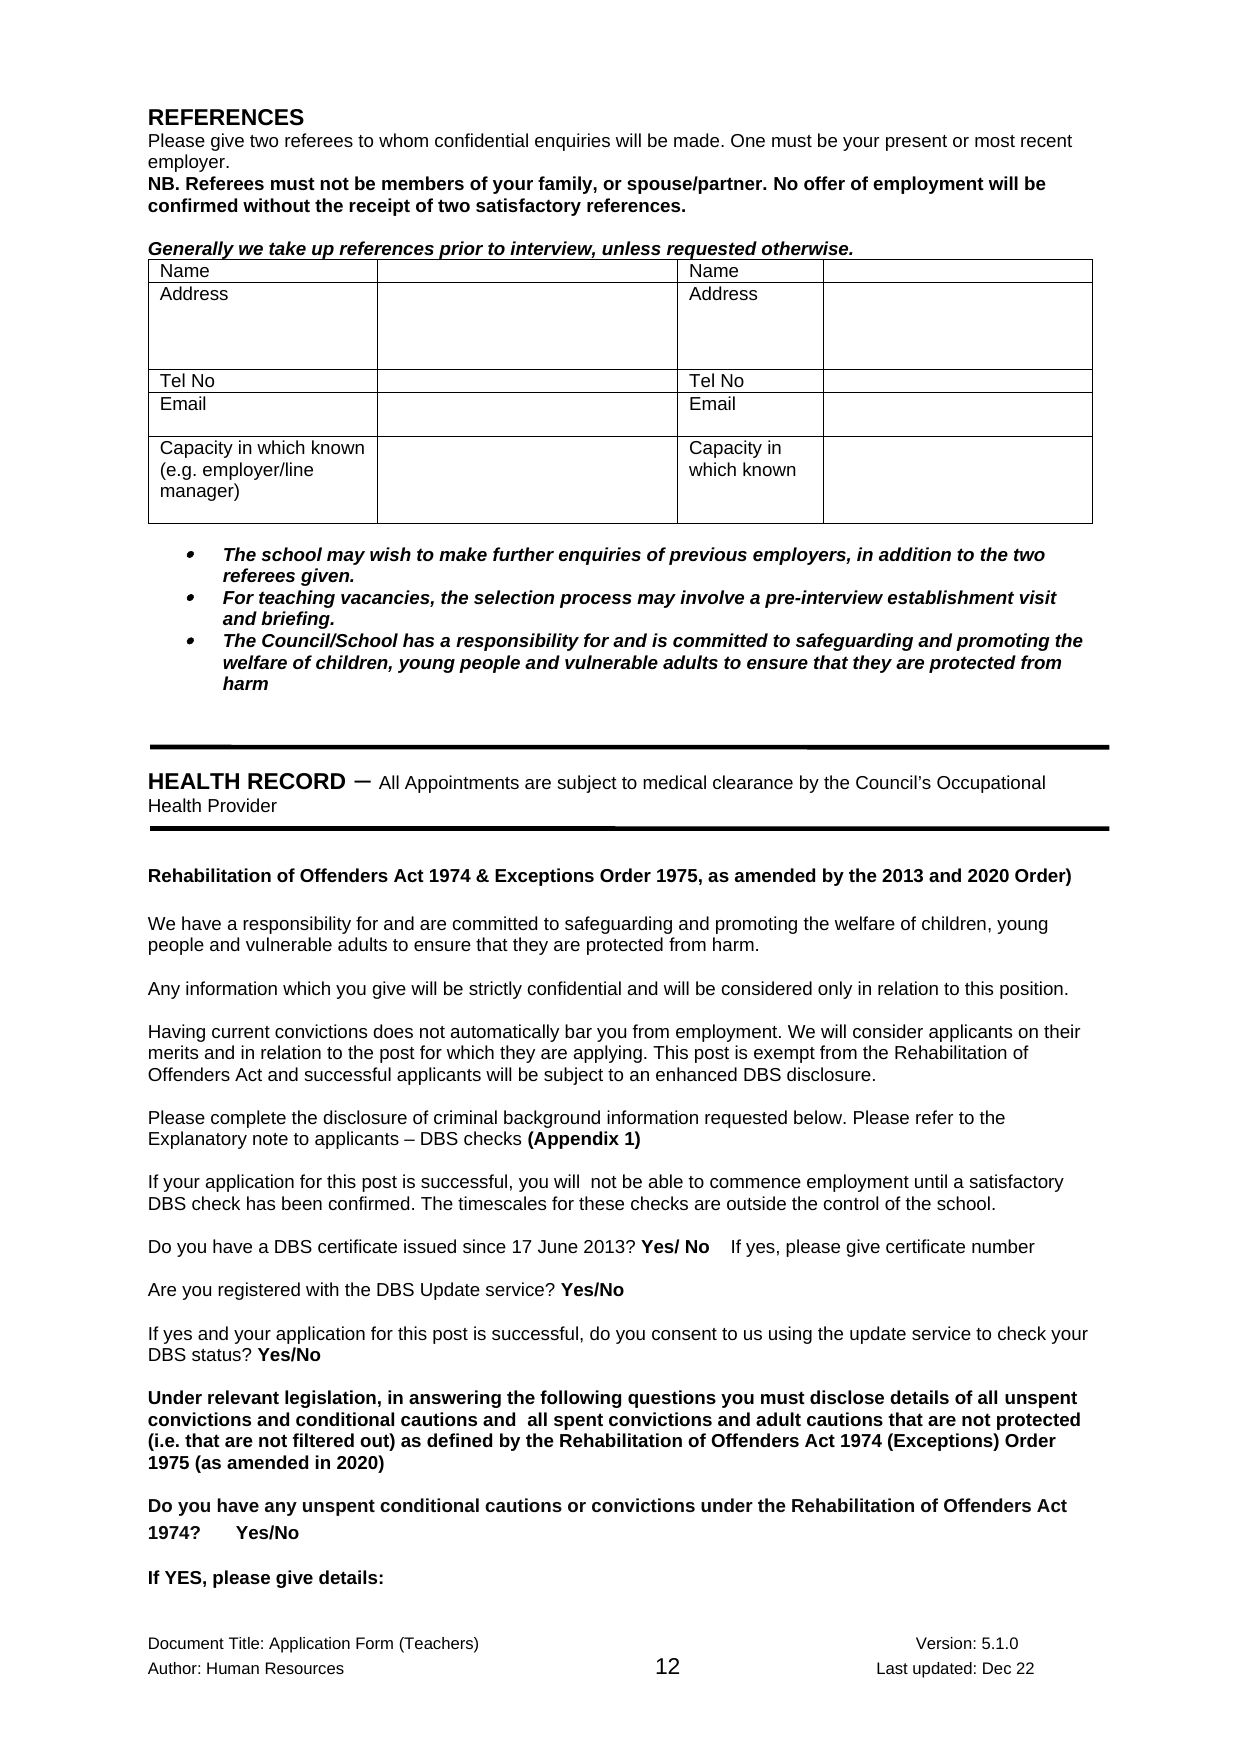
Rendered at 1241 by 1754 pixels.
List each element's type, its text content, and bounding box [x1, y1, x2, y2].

text Generally we take up references prior to interview, unless requested otherwise. [148, 238, 1092, 259]
text If your application for this post is successful, you will not be able to commence employment until a satisfactory DBS check has been confirmed. The timescales for these checks are outside the control of the school. [148, 1171, 1092, 1214]
text Are you registered with the DBS Update service? Yes/No [148, 1279, 1092, 1301]
text Under relevant legislation, in answering the following questions you must disclose details of all unspent convictions and conditional cautions and all spent convictions and adult cautions that are not protected (i.e. that are not filtered out) as defined by the Rehabilitation of Offenders Act 1974 (Exceptions) Order 1975 (as amended in 2020) [148, 1387, 1092, 1473]
table_cell [378, 393, 677, 436]
subtitle REFERENCES [148, 103, 1092, 130]
subtitle HEALTH RECORD – All Appointments are subject to medical clearance by the Council’s Occupational Health Provider [148, 762, 1092, 817]
text Having current convictions does not automatically bar you from employment. We will consider applicants on their merits and in relation to the post for which they are applying. This post is exempt from the Rehabilitation of Offenders Act and successful applicants will be subject to an enhanced DBS disclosure. [148, 1020, 1092, 1085]
text Do you have any unspent conditional cautions or convictions under the Rehabilitation of Offenders Act 1974? Yes/No [236, 1495, 1092, 1545]
text We have a responsibility for and are committed to safeguarding and promoting the welfare of children, young people and vulnerable adults to ensure that they are protected from harm. [148, 913, 1092, 956]
table_cell [378, 370, 677, 392]
table_header Name [149, 260, 377, 282]
table_cell Address [678, 283, 823, 369]
table_cell [378, 437, 677, 523]
table_cell Tel No [678, 370, 823, 392]
table_header Name [678, 260, 823, 282]
table_cell Email [678, 393, 823, 436]
text Any information which you give will be strictly confidential and will be considered only in relation to this position. [148, 977, 1092, 999]
table_cell [824, 370, 1092, 392]
list For teaching vacancies, the selection process may involve a pre-interview establishment visit and briefing. [185, 587, 1092, 630]
table_header [824, 260, 1092, 282]
text Please complete the disclosure of criminal background information requested below. Please refer to the Explanatory note to applicants – DBS checks (Appendix 1) [148, 1107, 1092, 1150]
text If YES, please give details: [148, 1567, 1092, 1588]
table_cell [824, 283, 1092, 369]
table_header [378, 260, 677, 282]
table_cell Email [149, 393, 377, 436]
list The school may wish to make further enquiries of previous employers, in addition to the two referees given. [185, 543, 1092, 587]
table_cell [824, 437, 1092, 523]
text Please give two referees to whom confidential enquiries will be made. One must be your present or most recent employer. [148, 130, 1092, 173]
table_cell Capacity in which known [678, 437, 823, 523]
table_cell Capacity in which known (e.g. employer/line manager) [149, 437, 377, 523]
text Do you have a DBS certificate issued since 17 June 2013? Yes/ No If yes, please give certificate number [148, 1236, 1092, 1258]
table_cell Tel No [149, 370, 377, 392]
table_cell [378, 283, 677, 369]
text If yes and your application for this post is successful, do you consent to us using the update service to check your DBS status? Yes/No [148, 1322, 1092, 1365]
list The Council/School has a responsibility for and is committed to safeguarding and promoting the welfare of children, young people and vulnerable adults to ensure that they are protected from harm [185, 630, 1092, 694]
table_cell [824, 393, 1092, 436]
table_cell Address [149, 283, 377, 369]
subtitle Rehabilitation of Offenders Act 1974 & Exceptions Order 1975, as amended by the 2013 and 2020 Order) [148, 865, 1092, 886]
text NB. Referees must not be members of your family, or spouse/partner. No offer of employment will be confirmed without the receipt of two satisfactory references. [148, 173, 1092, 216]
